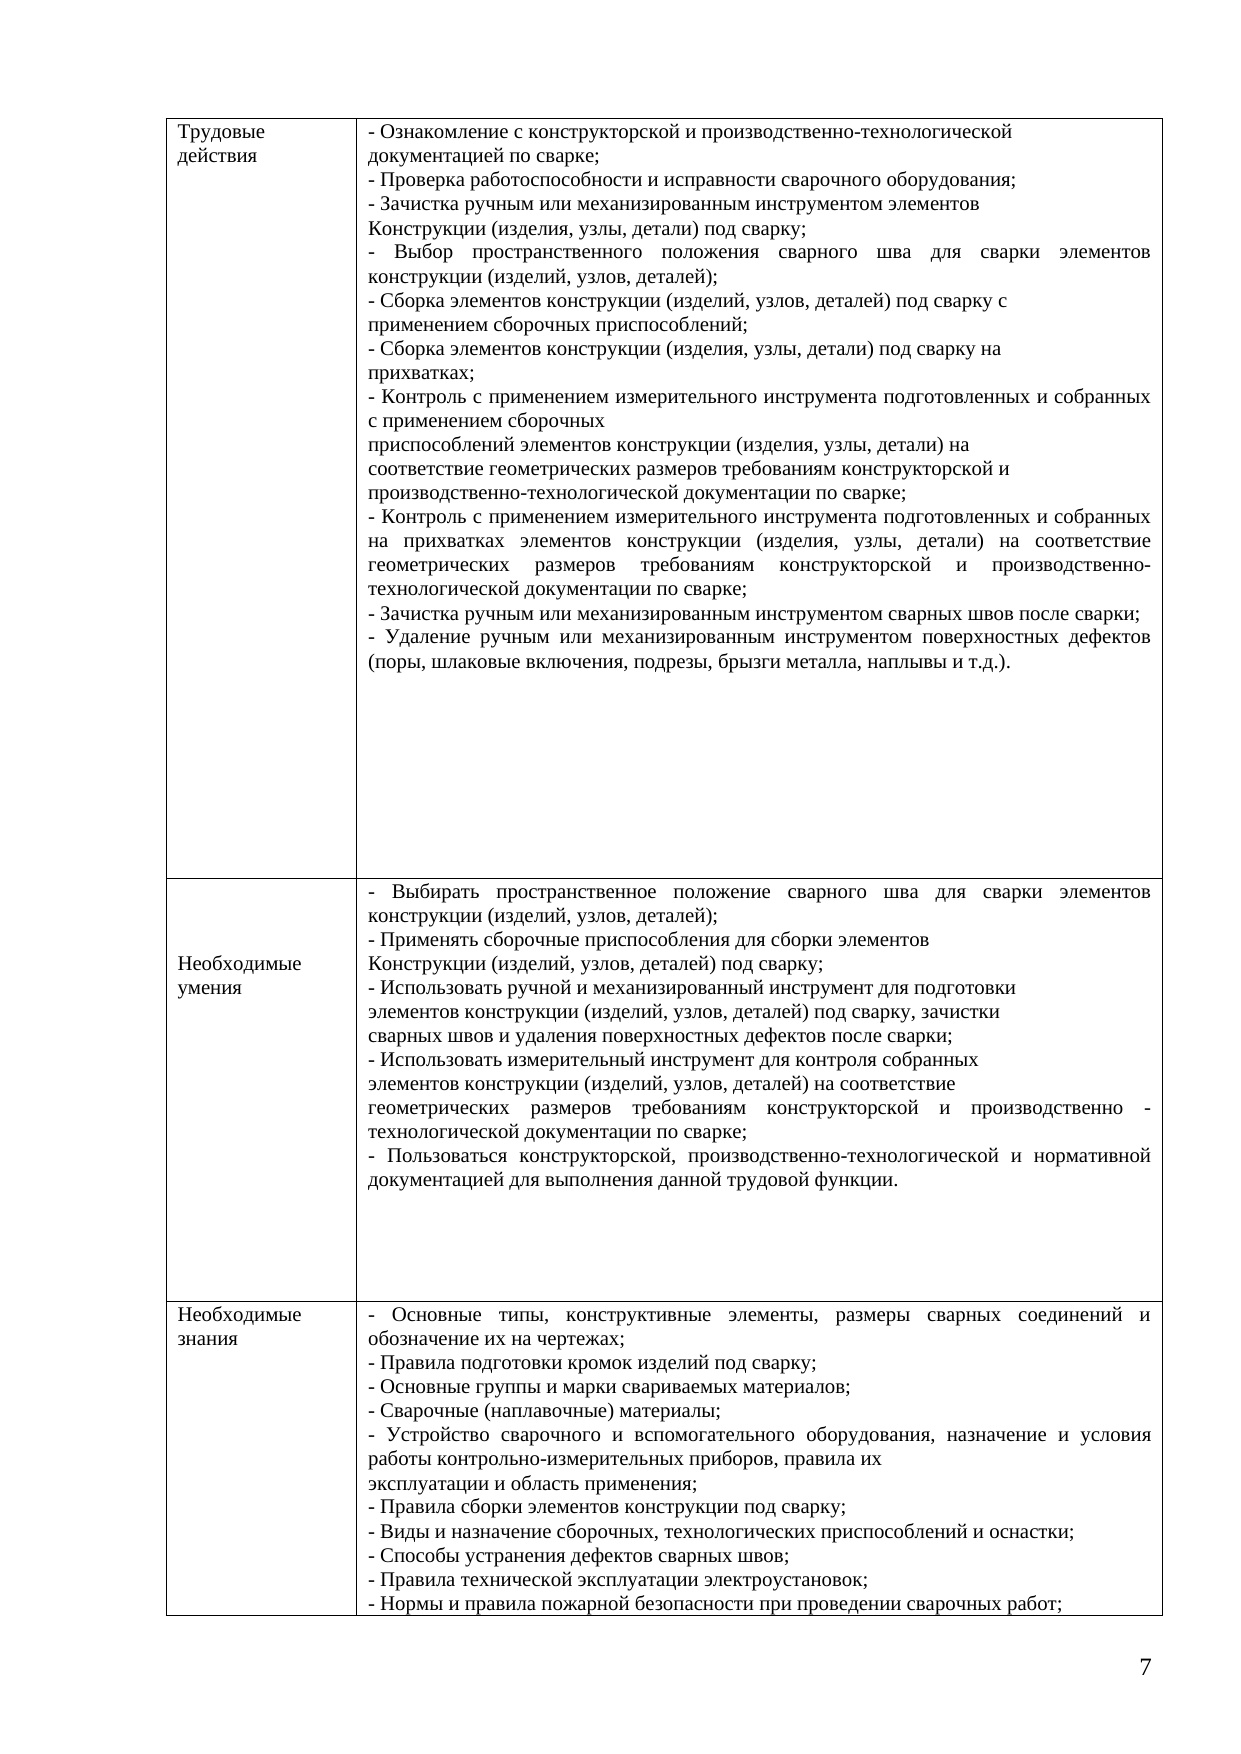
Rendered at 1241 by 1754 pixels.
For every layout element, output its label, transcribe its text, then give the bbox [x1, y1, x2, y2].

table_cell - Выбирать пространственное положение сварного шва для сварки элементов конструкции (изделий, узлов, деталей); - Применять сборочные приспособления для сборки элементов Конструкции (изделий, узлов, деталей) под сварку; - Использовать ручной и механизированный инструмент для подготовки элементов конструкции (изделий, узлов, деталей) под сварку, зачистки сварных швов и удаления поверхностных дефектов после сварки; - Использовать измерительный инструмент для контроля собранных элементов конструкции (изделий, узлов, деталей) на соответствие геометрических размеров требованиям конструкторской и производственно - технологической документации по сварке; - Пользоваться конструкторской, производственно-технологической и нормативной документацией для выполнения данной трудовой функции. [357, 879, 1162, 1301]
table_cell Необходимые умения [167, 879, 356, 1301]
table_header - Ознакомление с конструкторской и производственно-технологической документацией по сварке; - Проверка работоспособности и исправности сварочного оборудования; - Зачистка ручным или механизированным инструментом элементов Конструкции (изделия, узлы, детали) под сварку; - Выбор пространственного положения сварного шва для сварки элементов конструкции (изделий, узлов, деталей); - Сборка элементов конструкции (изделий, узлов, деталей) под сварку с применением сборочных приспособлений; - Сборка элементов конструкции (изделия, узлы, детали) под сварку на прихватках; - Контроль с применением измерительного инструмента подготовленных и собранных с применением сборочных приспособлений элементов конструкции (изделия, узлы, детали) на соответствие геометрических размеров требованиям конструкторской и производственно-технологической документации по сварке; - Контроль с применением измерительного инструмента подготовленных и собранных на прихватках элементов конструкции (изделия, узлы, детали) на соответствие геометрических размеров требованиям конструкторской и производственно-технологической документации по сварке; - Зачистка ручным или механизированным инструментом сварных швов после сварки; - Удаление ручным или механизированным инструментом поверхностных дефектов (поры, шлаковые включения, подрезы, брызги металла, наплывы и т.д.). [357, 119, 1162, 877]
table_header Трудовые действия [167, 119, 356, 877]
table_cell Необходимые знания [167, 1302, 356, 1615]
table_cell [357, 1302, 1162, 1615]
